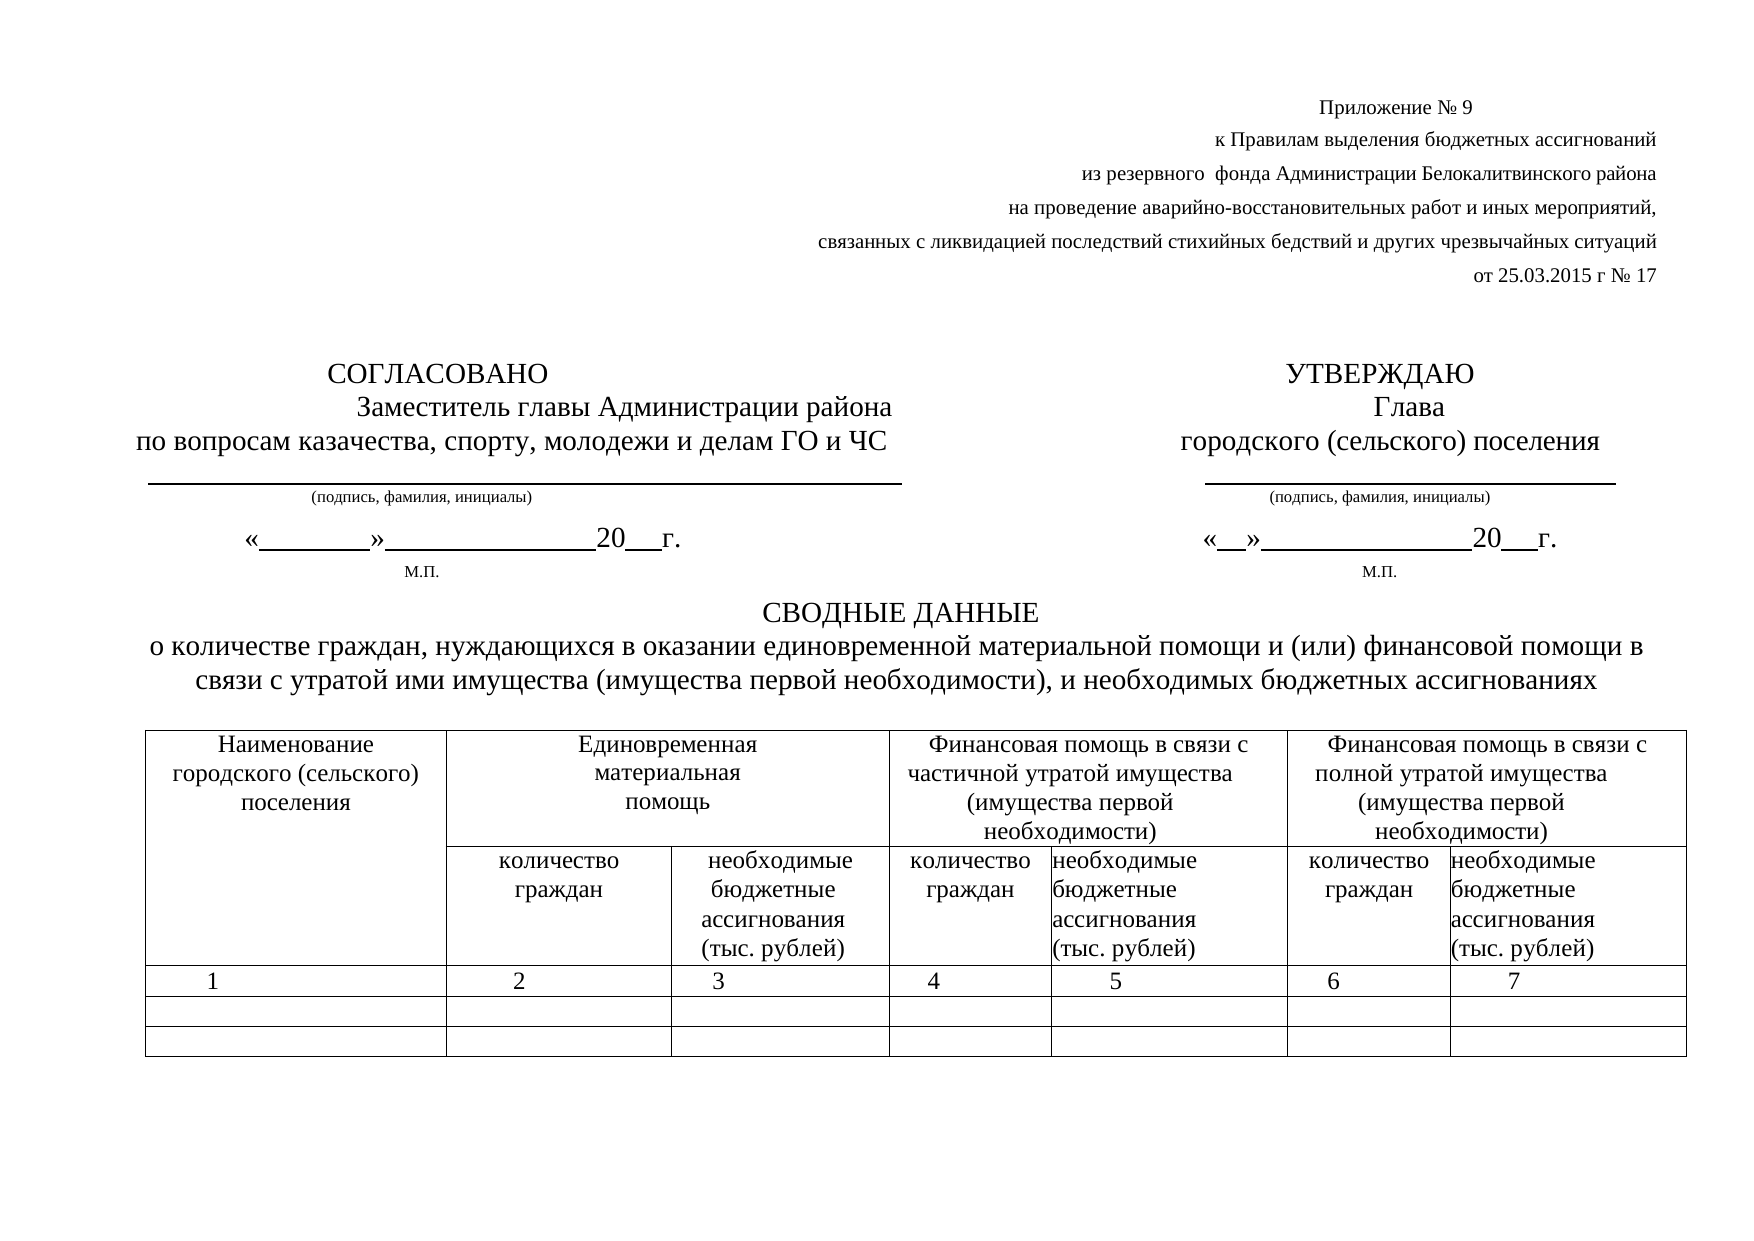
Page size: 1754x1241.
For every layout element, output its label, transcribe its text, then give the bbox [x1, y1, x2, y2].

table_cell [1451, 1027, 1686, 1056]
table_header Финансовая помощь в связи с частичной утратой имущества (имущества первой необходимости) [890, 731, 1287, 846]
table_header Единовременная материальная помощь [447, 731, 889, 846]
table_cell [890, 997, 1051, 1026]
table_cell количество граждан [447, 847, 671, 964]
table_cell [672, 997, 889, 1026]
table_cell необходимые бюджетные ассигнования (тыс. рублей) [1451, 847, 1686, 964]
table_cell [1052, 997, 1287, 1026]
table_cell 4 [890, 966, 1051, 996]
table_cell [890, 1027, 1051, 1056]
table_cell количество граждан [1288, 847, 1450, 964]
text « » 20 г. « » 20 г. [136, 520, 1665, 554]
text СВОДНЫЕ ДАННЫЕ [136, 595, 1665, 628]
table_cell необходимые бюджетные ассигнования (тыс. рублей) [1052, 847, 1287, 964]
table_header Финансовая помощь в связи с полной утратой имущества (имущества первой необходимости) [1288, 731, 1686, 846]
table_cell 5 [1052, 966, 1287, 996]
table_cell [672, 1027, 889, 1056]
text СОГЛАСОВАНО УТВЕРЖДАЮ [136, 356, 1665, 389]
text из резервного фонда Администрации Белокалитвинского района [136, 153, 1657, 187]
text от 25.03.2015 г № 17 [136, 255, 1657, 289]
table_cell [1288, 1027, 1450, 1056]
table_cell [447, 1027, 671, 1056]
table_cell 7 [1451, 966, 1686, 996]
text связанных с ликвидацией последствий стихийных бедствий и других чрезвычайных ситуаций [136, 221, 1657, 255]
text М.П. М.П. [136, 562, 1665, 581]
table_cell [1052, 1027, 1287, 1056]
table_cell необходимые бюджетные ассигнования (тыс. рублей) [672, 847, 889, 964]
table_cell количество граждан [890, 847, 1051, 964]
text Заместитель главы Администрации района Глава [136, 389, 1665, 423]
table_cell [447, 997, 671, 1026]
table_cell 1 [146, 966, 446, 996]
table_cell [1288, 997, 1450, 1026]
table_cell 3 [672, 966, 889, 996]
text к Правилам выделения бюджетных ассигнований [136, 119, 1657, 153]
table_cell [1451, 997, 1686, 1026]
table_header Наименование городского (сельского) поселения [146, 731, 446, 964]
table_cell 2 [447, 966, 671, 996]
table_cell 6 [1288, 966, 1450, 996]
text по вопросам казачества, спорту, молодежи и делам ГО и ЧС городского (сельского) поселения [136, 423, 1665, 457]
text на проведение аварийно-восстановительных работ и иных мероприятий, [136, 188, 1657, 221]
text Приложение № 9 [136, 95, 1482, 119]
table_cell [146, 1027, 446, 1056]
text о количестве граждан, нуждающихся в оказании единовременной материальной помощи и (или) финансовой помощи в связи с утратой ими имущества (имущества первой необходимости), и необходимых бюджетных ассигнованиях [136, 629, 1657, 696]
text (подпись, фамилия, инициалы) (подпись, фамилия, инициалы) [136, 487, 1665, 506]
table_cell [146, 997, 446, 1026]
